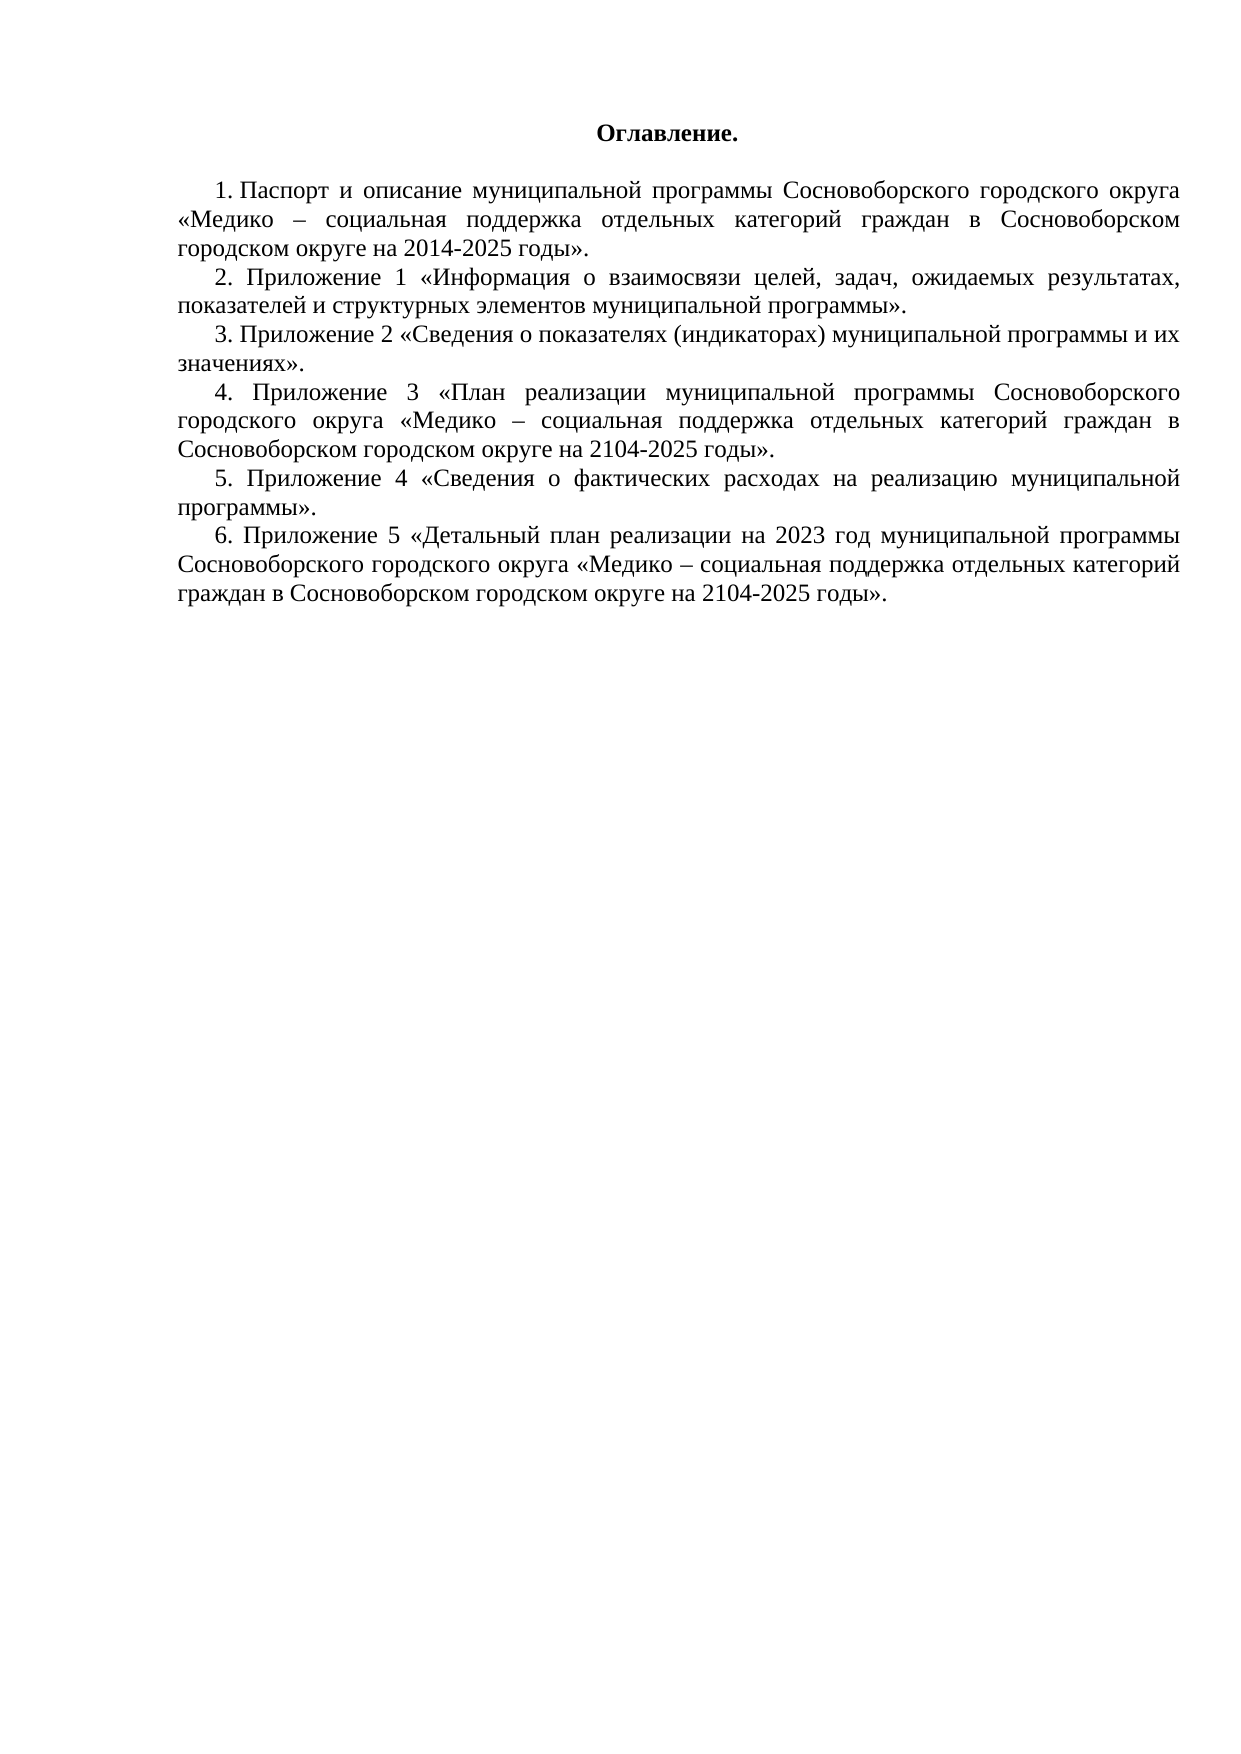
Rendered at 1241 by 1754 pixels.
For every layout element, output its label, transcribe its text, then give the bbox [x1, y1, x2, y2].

text 4. Приложение 3 «План реализации муниципальной программы Сосновоборского городского округа «Медико – социальная поддержка отдельных категорий граждан в Сосновоборском городском округе на 2104-2025 годы». [177, 377, 1181, 463]
list Паспорт и описание муниципальной программы Сосновоборского городского округа «Медико – социальная поддержка отдельных категорий граждан в Сосновоборском городском округе на 2014-2025 годы». [177, 176, 1181, 262]
text 2. Приложение 1 «Информация о взаимосвязи целей, задач, ожидаемых результатах, показателей и структурных элементов муниципальной программы». [177, 262, 1181, 319]
text Оглавление. [177, 118, 1181, 147]
text 5. Приложение 4 «Сведения о фактических расходах на реализацию муниципальной программы». [177, 463, 1181, 521]
text 3. Приложение 2 «Сведения о показателях (индикаторах) муниципальной программы и их значениях». [177, 319, 1181, 377]
text 6. Приложение 5 «Детальный план реализации на 2023 год муниципальной программы Сосновоборского городского округа «Медико – социальная поддержка отдельных категорий граждан в Сосновоборском городском округе на 2104-2025 годы». [177, 521, 1181, 607]
